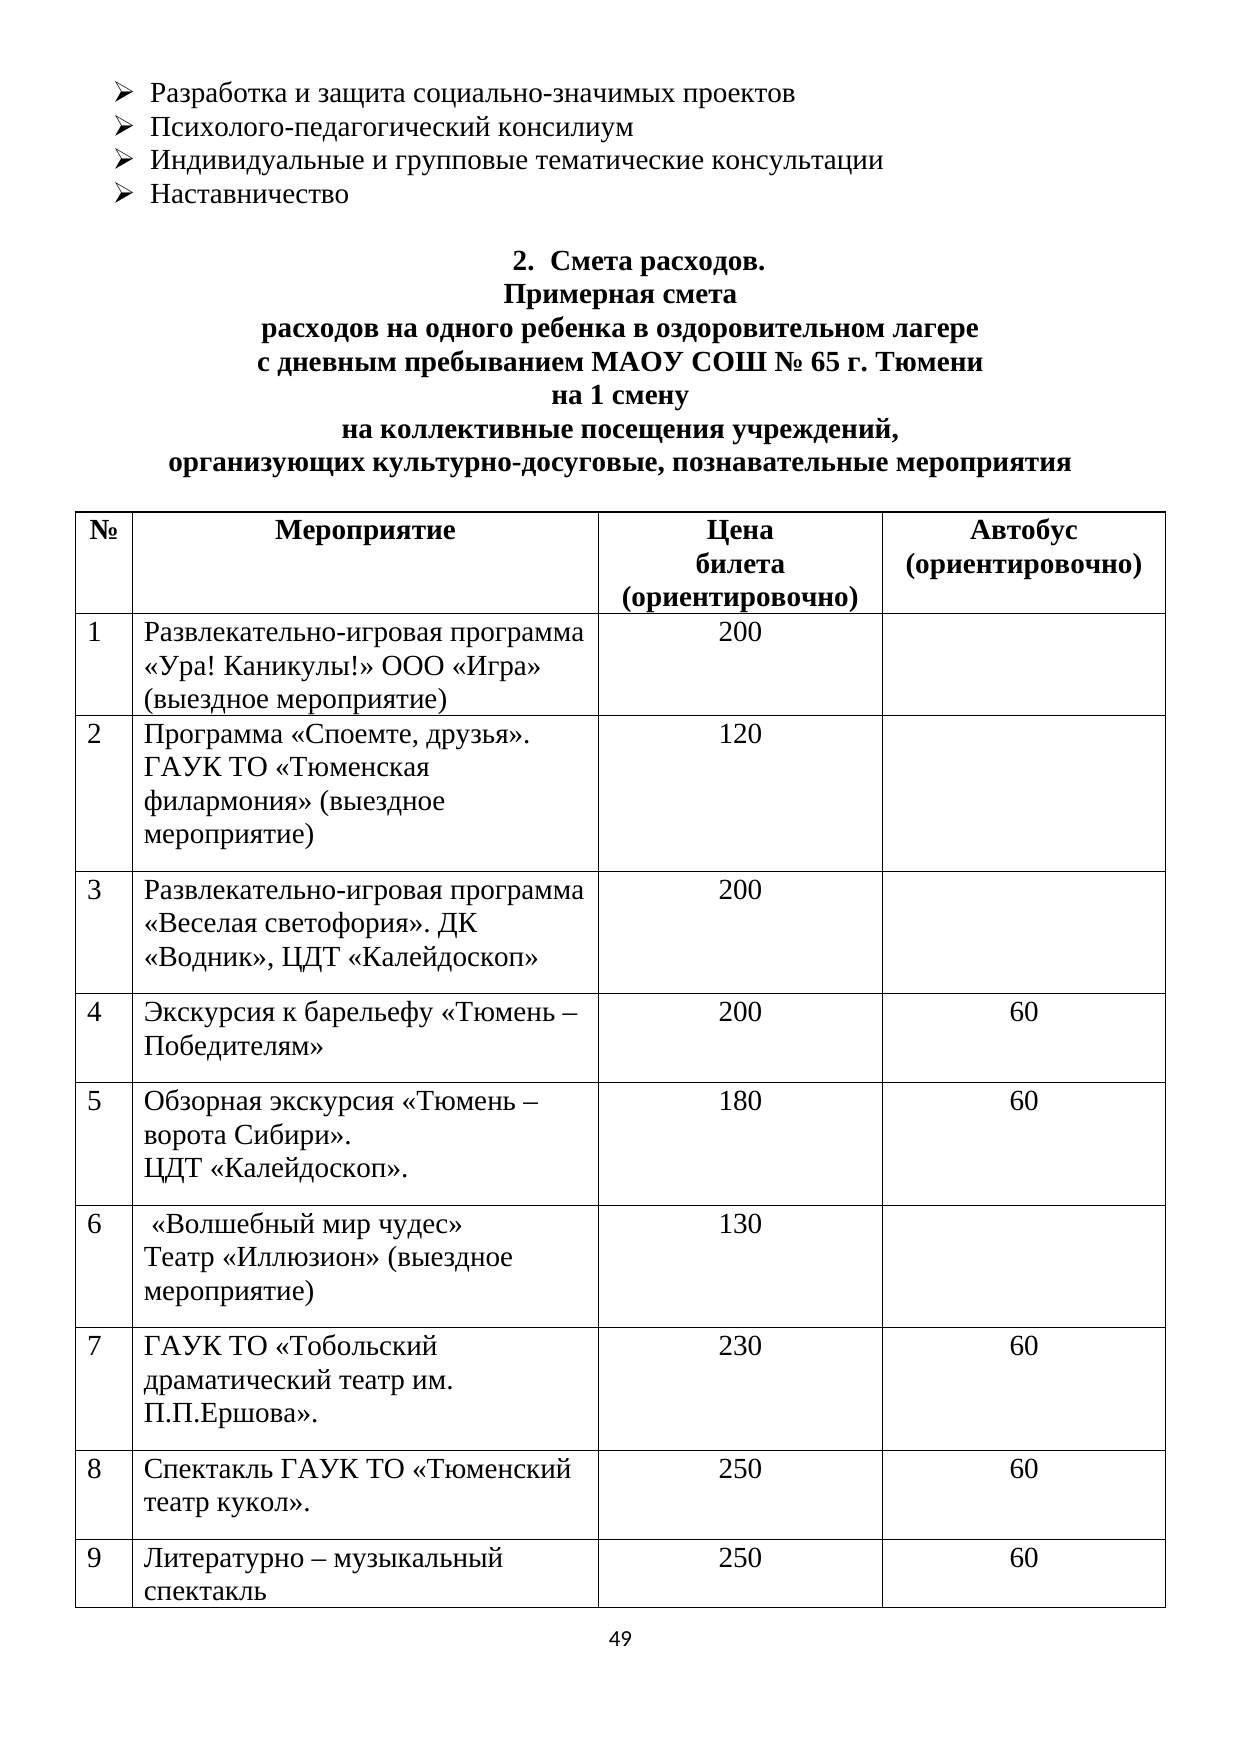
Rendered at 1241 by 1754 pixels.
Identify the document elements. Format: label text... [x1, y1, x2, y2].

table_cell 1 [76, 614, 132, 715]
table_header № [76, 513, 132, 613]
table_cell 9 [76, 1540, 132, 1607]
table_cell 6 [76, 1206, 132, 1327]
table_cell Программа «Споемте, друзья». ГАУК ТО «Тюменская филармония» (выездное мероприятие) [133, 716, 598, 871]
table_cell Спектакль ГАУК ТО «Тюменский театр кукол». [133, 1451, 598, 1539]
table_cell Развлекательно-игровая программа «Веселая светофория». ДК «Водник», ЦДТ «Калейдоскоп» [133, 872, 598, 993]
table_cell «Волшебный мир чудес» Театр «Иллюзион» (выездное мероприятие) [133, 1206, 598, 1327]
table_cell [133, 1540, 598, 1607]
list Разработка и защита социально-значимых проектов [112, 75, 1165, 109]
text Примерная смета [75, 277, 1165, 310]
table_cell [883, 1206, 1165, 1327]
table_cell [883, 614, 1165, 715]
table_cell [883, 716, 1165, 871]
table_cell Развлекательно-игровая программа «Ура! Каникулы!» ООО «Игра» (выездное мероприятие) [133, 614, 598, 715]
list Наставничество [112, 176, 1165, 209]
table_cell 130 [599, 1206, 882, 1327]
table_cell 7 [76, 1328, 132, 1450]
text на коллективные посещения учреждений, [75, 411, 1165, 444]
table_cell 8 [76, 1451, 132, 1539]
text расходов на одного ребенка в оздоровительном лагере [75, 310, 1165, 344]
table_header Мероприятие [133, 513, 598, 613]
table_cell 230 [599, 1328, 882, 1450]
table_cell 200 [599, 872, 882, 993]
text с дневным пребыванием МАОУ СОШ № 65 г. Тюмени [75, 344, 1165, 377]
table_cell ГАУК ТО «Тобольский драматический театр им. П.П.Ершова». [133, 1328, 598, 1450]
table_cell 60 [883, 1540, 1165, 1607]
table_cell 250 [599, 1451, 882, 1539]
table_header Цена билета (ориентировочно) [599, 513, 882, 613]
table_header Автобус (ориентировочно) [883, 513, 1165, 613]
table_cell 180 [599, 1083, 882, 1205]
list Психолого-педагогический консилиум [112, 109, 1165, 142]
table_cell 3 [76, 872, 132, 993]
table_cell 4 [76, 994, 132, 1082]
text организующих культурно-досуговые, познавательные мероприятия [75, 444, 1165, 478]
table_cell 250 [599, 1540, 882, 1607]
table_cell 60 [883, 1451, 1165, 1539]
table_cell 60 [883, 994, 1165, 1082]
table_cell Экскурсия к барельефу «Тюмень – Победителям» [133, 994, 598, 1082]
table_cell 5 [76, 1083, 132, 1205]
text на 1 смену [75, 377, 1165, 411]
table_cell Обзорная экскурсия «Тюмень – ворота Сибири». ЦДТ «Калейдоскоп». [133, 1083, 598, 1205]
table_cell 120 [599, 716, 882, 871]
list Смета расходов. [112, 243, 1165, 277]
table_cell 200 [599, 994, 882, 1082]
table_cell 60 [883, 1328, 1165, 1450]
table_cell 2 [76, 716, 132, 871]
table_cell 200 [599, 614, 882, 715]
table_cell [883, 872, 1165, 993]
list Индивидуальные и групповые тематические консультации [112, 142, 1165, 176]
table_cell 60 [883, 1083, 1165, 1205]
